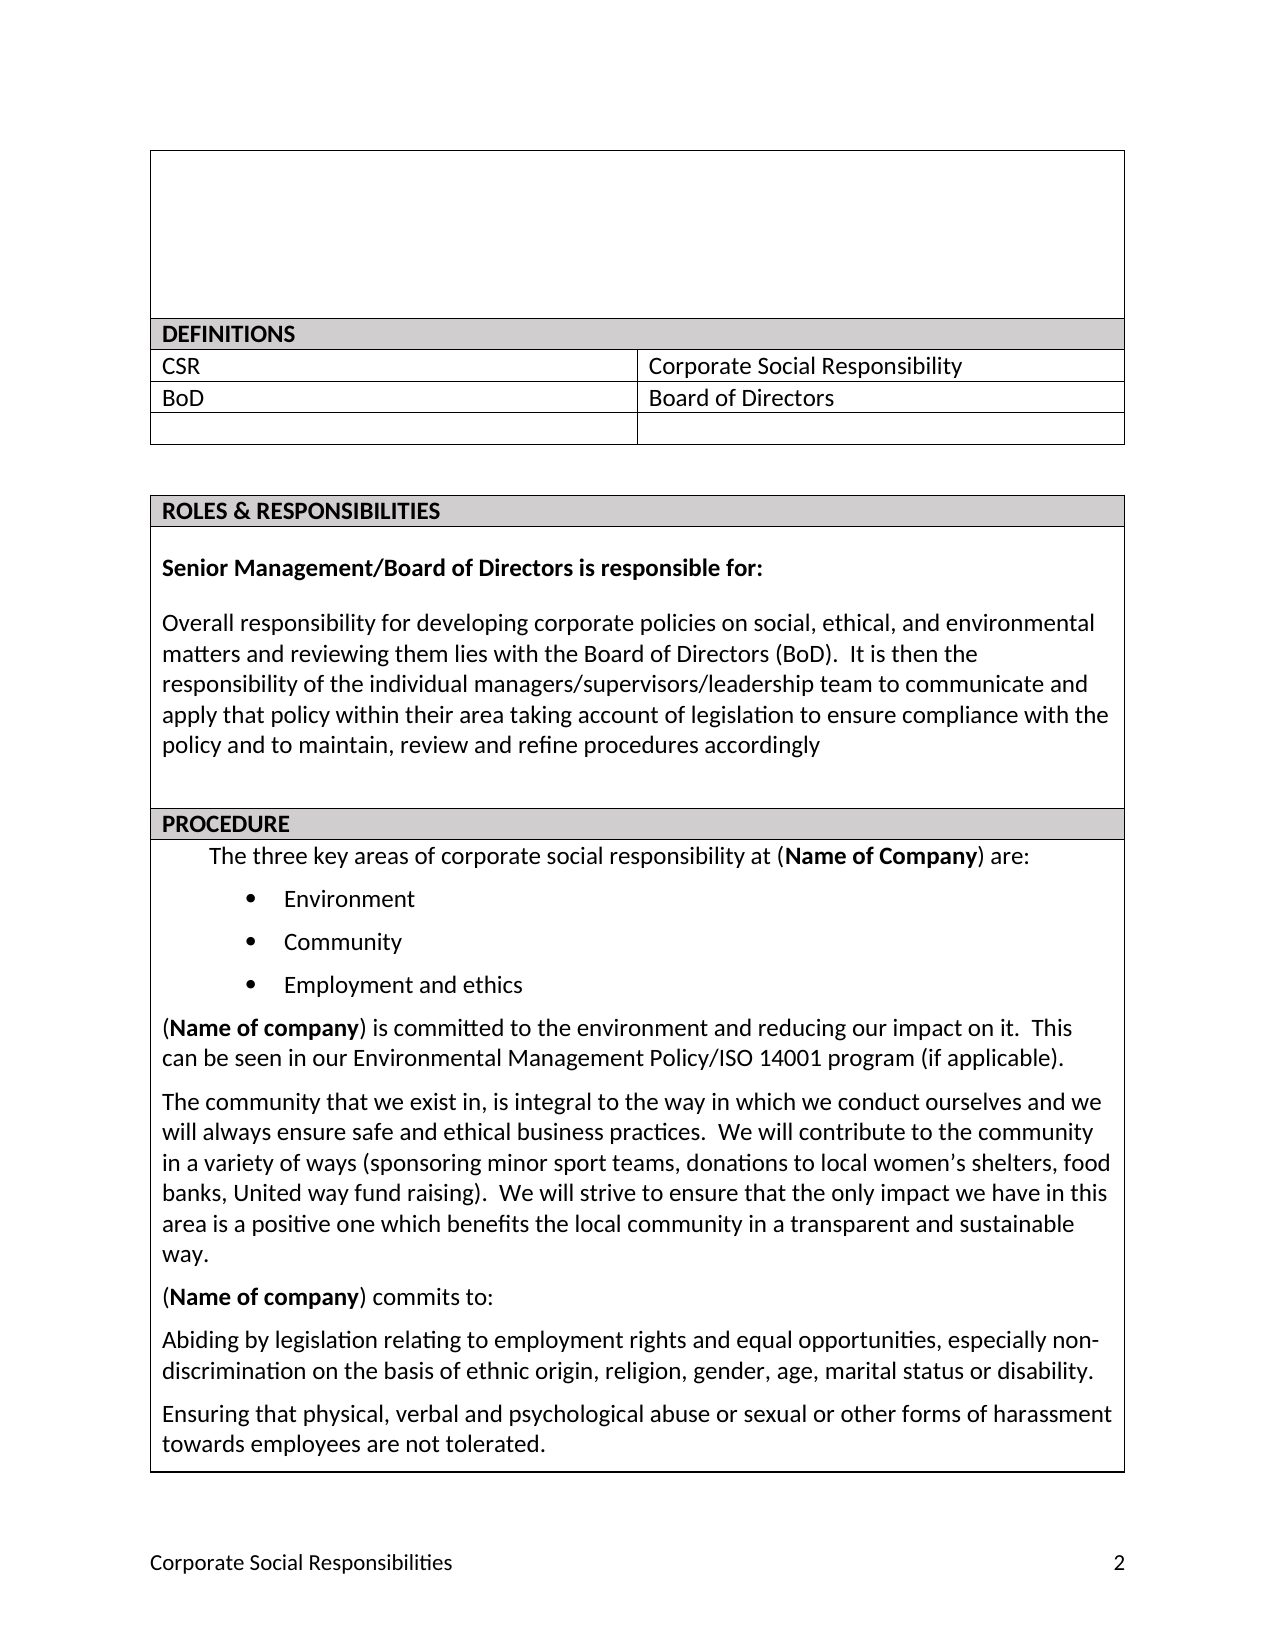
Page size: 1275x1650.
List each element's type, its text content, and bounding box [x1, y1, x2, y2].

table_cell Corporate Social Responsibility [638, 350, 1124, 381]
table_cell [638, 413, 1124, 444]
table_cell Senior Management/Board of Directors is responsible for: Overall responsibility for developing corporate policies on social, ethical, and environmental matters and reviewing them lies with the Board of Directors (BoD). It is then the responsibility of the individual managers/supervisors/leadership team to communicate and apply that policy within their area taking account of legislation to ensure compliance with the policy and to maintain, review and refine procedures accordingly [151, 527, 1124, 807]
table_cell BoD [151, 382, 637, 412]
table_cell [151, 151, 1124, 318]
table_cell DEFINITIONS [151, 319, 1124, 349]
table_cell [151, 840, 1124, 1471]
table_cell CSR [151, 350, 637, 381]
table_header ROLES & RESPONSIBILITIES [151, 496, 1124, 526]
table_cell [151, 413, 637, 444]
table_cell Board of Directors [638, 382, 1124, 412]
table_cell PROCEDURE [151, 809, 1124, 839]
